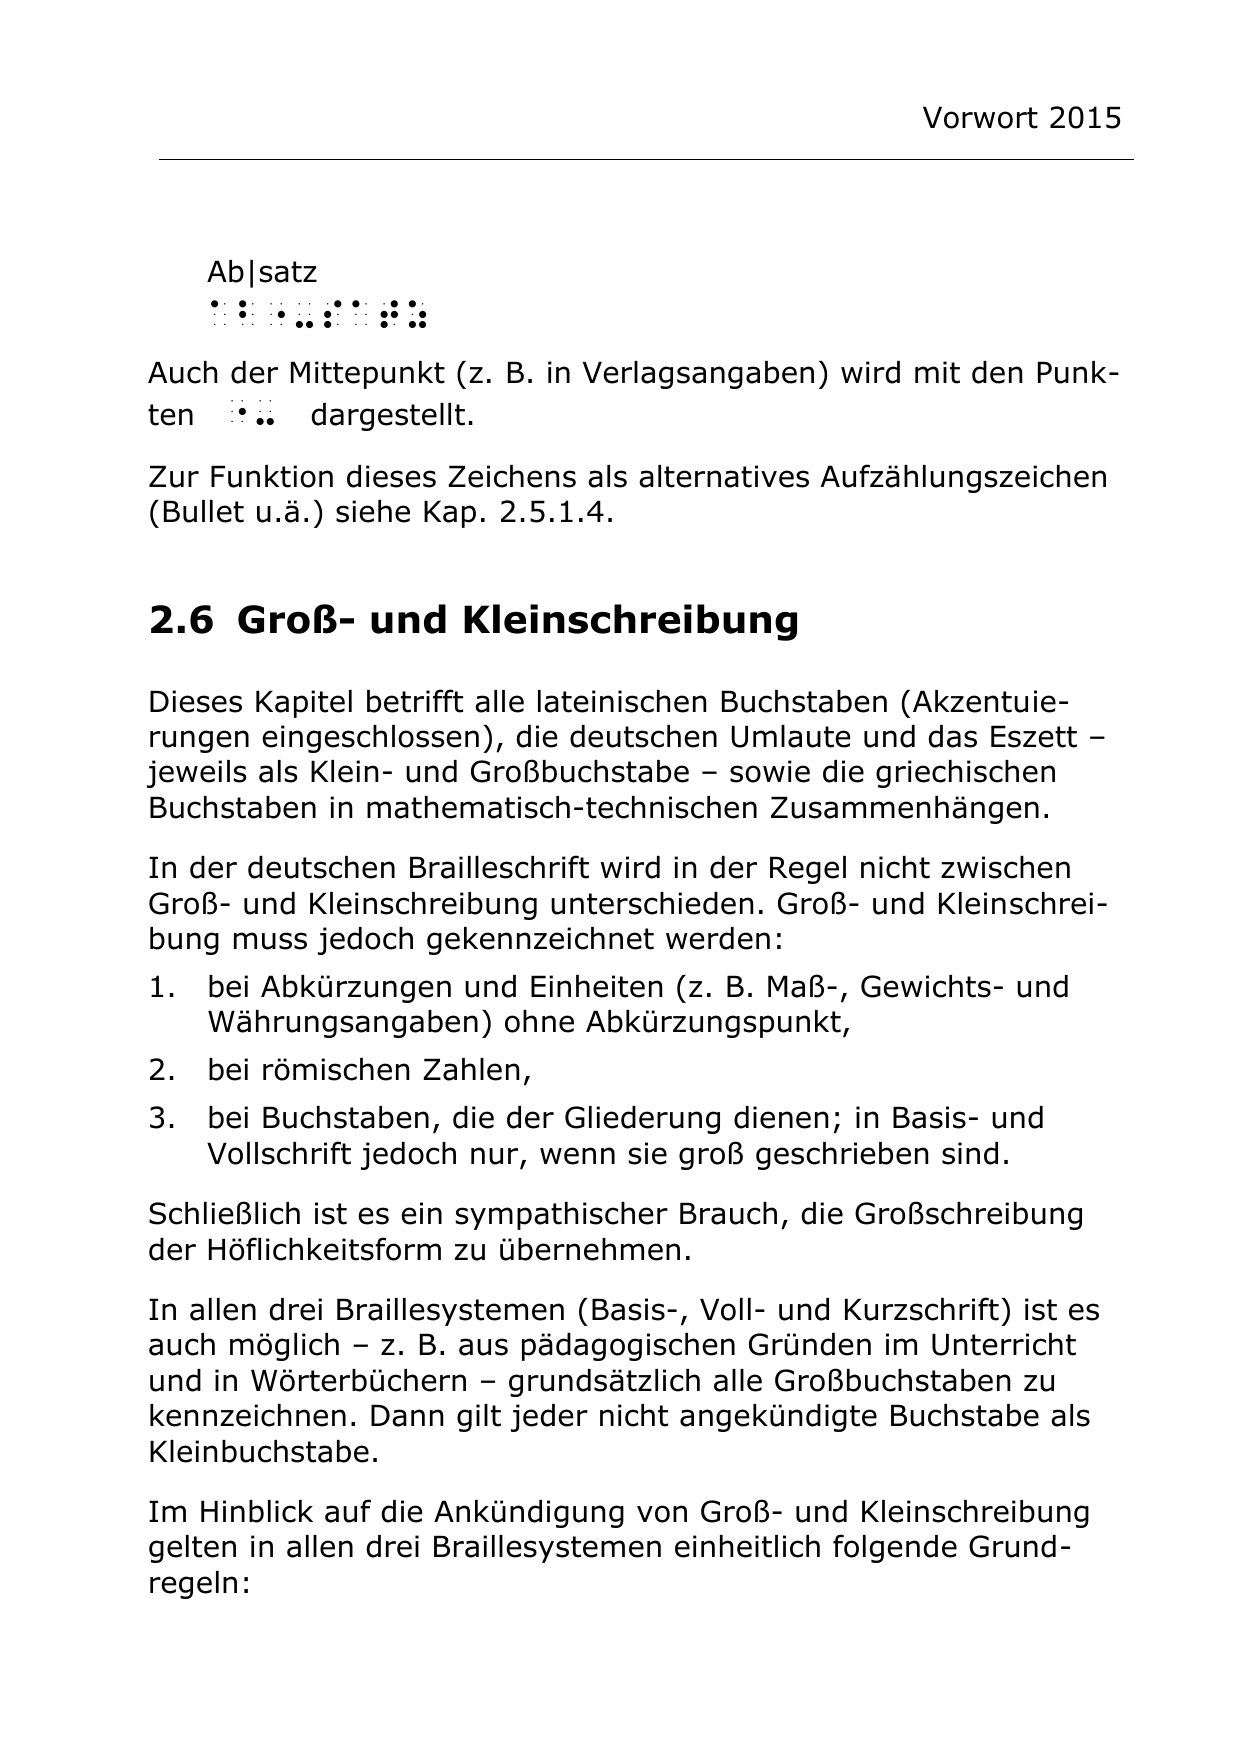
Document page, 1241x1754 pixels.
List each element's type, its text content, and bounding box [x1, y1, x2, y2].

text In allen drei Braillesystemen (Basis-, Voll- und Kurzschrift) ist es auch möglich – z. B. aus pädagogischen Gründen im Unterricht und in Wörterbüchern – grundsätzlich alle Großbuchstaben zu kennzeichnen. Dann gilt jeder nicht angekündigte Buchstabe als Kleinbuchstabe. [148, 1291, 1122, 1468]
text ⠁⠃⠐⠤⠎⠁⠞⠵ [207, 301, 1122, 329]
subtitle 2.6 Groß- und Kleinschreibung [148, 595, 1122, 641]
text Dieses Kapitel betrifft alle lateinischen Buchstaben (Akzentuierungen eingeschlossen), die deutschen Umlaute und das Eszett – jeweils als Klein- und Großbuchstabe – sowie die griechischen Buchstaben in mathematisch-technischen Zusammenhängen. [148, 683, 1122, 824]
text Auch der Mittepunkt (z. B. in Verlagsangaben) wird mit den Punkten⠀‌⠐⠤⠀‌dargestellt. [148, 354, 1122, 433]
list 3. bei Buchstaben, die der Gliederung dienen; in Basis- und Vollschrift jedoch nur, wenn sie groß geschrieben sind. [148, 1099, 1122, 1170]
text Zur Funktion dieses Zeichens als alternatives Aufzählungszeichen (Bullet u.ä.) siehe Kap. 2.5.1.4. [148, 458, 1122, 529]
text Schließlich ist es ein sympathischer Brauch, die Großschreibung der Höflichkeitsform zu übernehmen. [148, 1195, 1122, 1266]
text Im Hinblick auf die Ankündigung von Groß- und Kleinschreibung gelten in allen drei Braillesystemen einheitlich folgende Grundregeln: [148, 1493, 1122, 1599]
list 2. bei römischen Zahlen, [148, 1051, 1122, 1087]
text In der deutschen Brailleschrift wird in der Regel nicht zwischen Groß- und Kleinschreibung unterschieden. Groß- und Kleinschreibung muss jedoch gekennzeichnet werden: [148, 849, 1122, 956]
list Ab|satz [207, 253, 1122, 289]
list 1. bei Abkürzungen und Einheiten (z. B. Maß-, Gewichts- und Währungsangaben) ohne Abkürzungspunkt, [148, 968, 1122, 1039]
